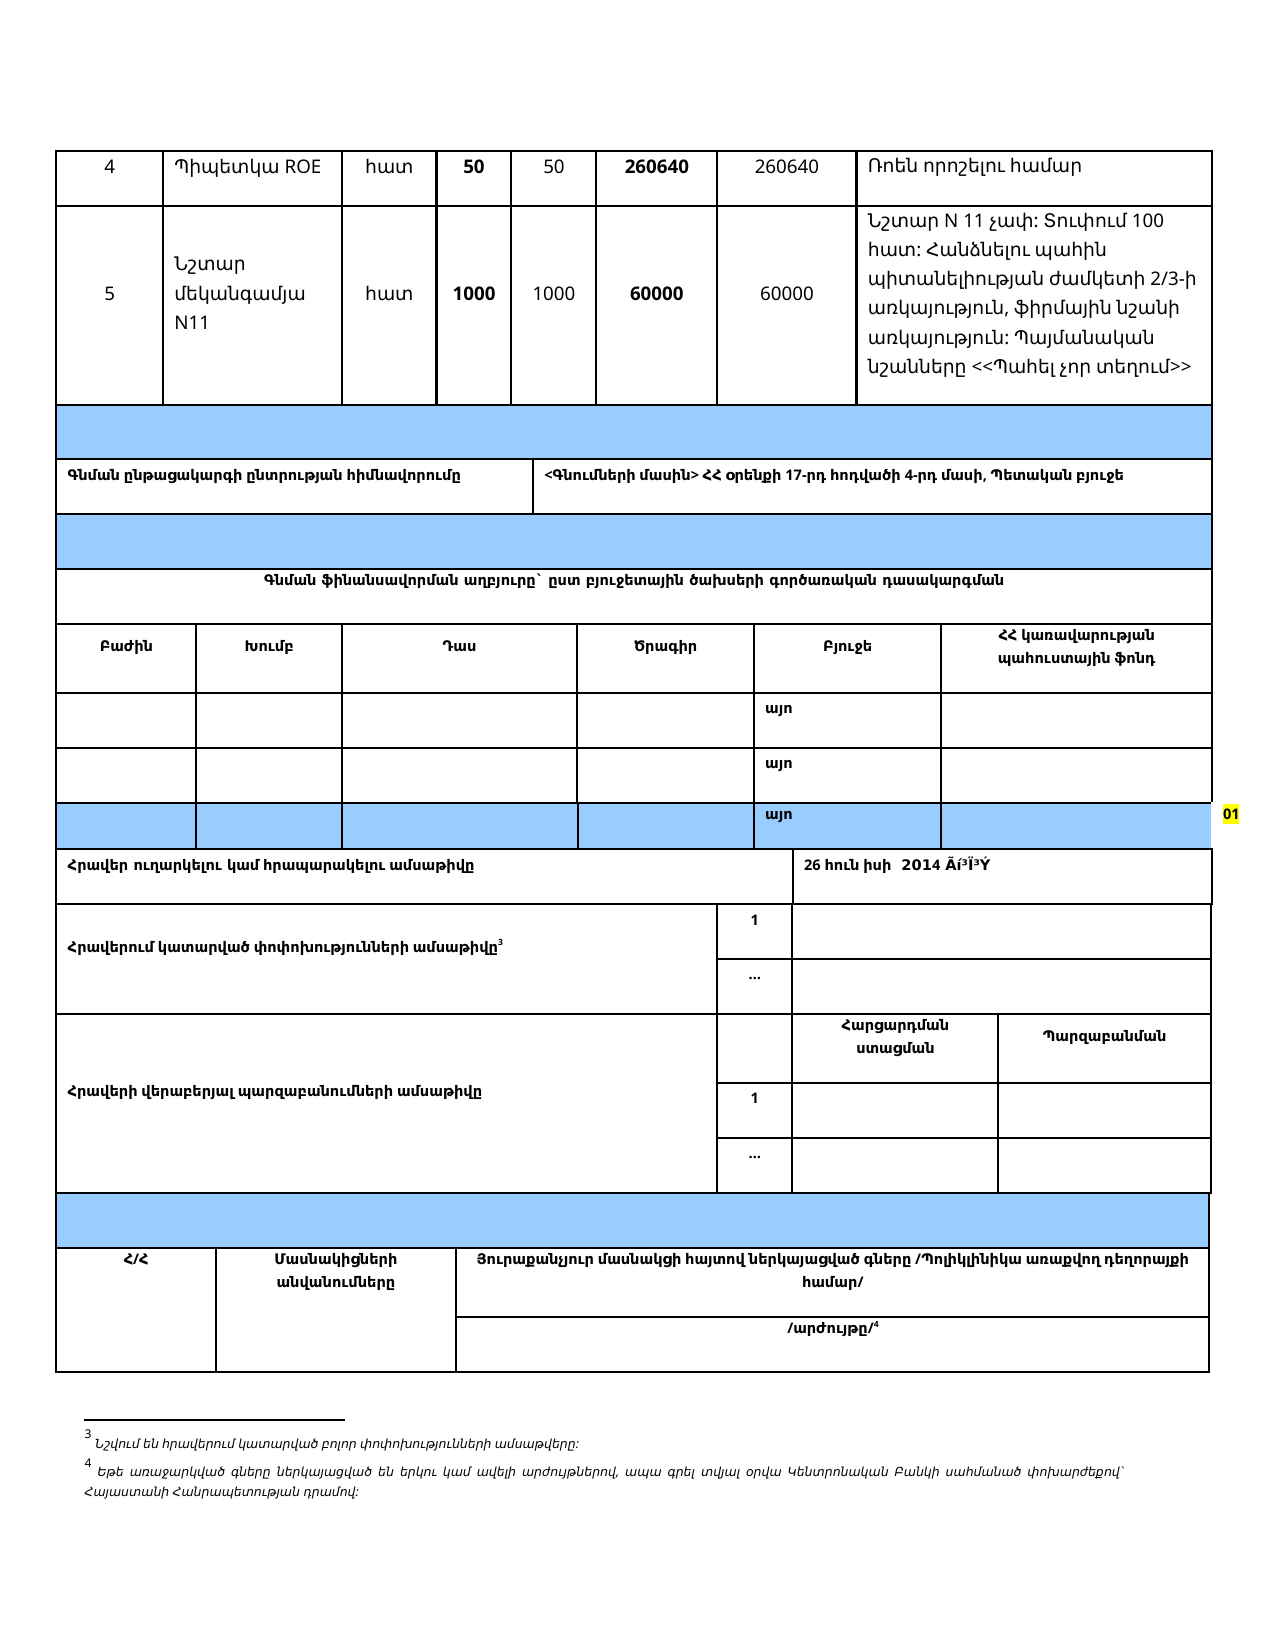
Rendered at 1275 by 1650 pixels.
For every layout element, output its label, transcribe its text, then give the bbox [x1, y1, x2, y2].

table_cell [793, 905, 1210, 958]
table_cell [343, 749, 576, 802]
table_cell [578, 749, 753, 802]
table_cell Մասնակիցների անվանումները [217, 1249, 455, 1371]
table_cell 50 [512, 152, 595, 205]
table_cell այո [755, 804, 940, 848]
table_cell [999, 1139, 1210, 1192]
table_cell հատ [343, 207, 435, 403]
table_cell [942, 694, 1211, 747]
table_cell Բյուջե [755, 625, 940, 692]
table_cell [343, 804, 577, 848]
table_cell [57, 749, 195, 802]
table_cell … [718, 1139, 791, 1192]
table_cell [942, 749, 1211, 802]
table_cell 60000 [597, 207, 716, 403]
table_cell 1000 [438, 207, 510, 403]
table_cell 1 [718, 905, 791, 958]
table_cell Ծրագիր [578, 625, 753, 692]
table_cell Պիպետկա ROE [164, 152, 341, 205]
table_cell 260640 [597, 152, 716, 205]
table_cell [999, 1084, 1210, 1137]
table_cell Խումբ [197, 625, 341, 692]
table_cell [57, 515, 1211, 568]
table_cell Դաս [343, 625, 576, 692]
table_cell Հրավերի վերաբերյալ պարզաբանումների ամսաթիվը [57, 1015, 716, 1192]
table_cell [793, 960, 1210, 1013]
table_cell [343, 694, 576, 747]
table_cell Պարզաբանման [999, 1015, 1210, 1082]
table_cell [578, 694, 753, 747]
table_cell [57, 1194, 1208, 1247]
table_cell Հարցարդման ստացման [793, 1015, 997, 1082]
table_cell [942, 804, 1211, 848]
table_cell 26 հուն իսի 2014 Ãí³Ï³Ý [794, 850, 1211, 903]
table_cell 4 [57, 152, 162, 205]
table_cell Բաժին [57, 625, 195, 692]
table_cell այո [755, 749, 940, 802]
table_cell Ռոեն որոշելու համար [858, 152, 1211, 205]
table_cell /արժույթը/ [457, 1318, 1208, 1371]
table_cell Յուրաքանչյուր մասնակցի հայտով ներկայացված գները /Պոլիկլինիկա առաքվող դեղորայքի համար/ [457, 1249, 1208, 1316]
table_cell [793, 1084, 997, 1137]
table_cell ՀՀ կառավարության պահուստային ֆոնդ [942, 625, 1211, 692]
table_cell … [718, 960, 791, 1013]
table_cell Նշտար N 11 չափ: Տուփում 100 հատ: Հանձնելու պահին պիտանելիության ժամկետի 2/3-ի առկայություն, ֆիրմային նշանի առկայություն: Պայմանական նշանները <<Պահել չոր տեղում>> [858, 207, 1211, 403]
table_cell 5 [57, 207, 162, 403]
table_cell 60000 [718, 207, 855, 403]
table_cell 260640 [718, 152, 855, 205]
table_cell 1000 [512, 207, 595, 403]
table_cell [57, 804, 195, 848]
table_cell [793, 1139, 997, 1192]
table_cell Հրավերում կատարված փոփոխությունների ամսաթիվը [57, 905, 716, 1013]
table_cell Հ/Հ [57, 1249, 215, 1371]
table_cell [197, 694, 341, 747]
table_cell [718, 1015, 791, 1082]
table_cell հատ [343, 152, 435, 205]
table_cell Գնման ընթացակարգի ընտրության հիմնավորումը [57, 460, 532, 513]
table_cell Գնման ֆինանսավորման աղբյուրը` ըստ բյուջետային ծախսերի գործառական դասակարգման [57, 570, 1211, 623]
table_cell 1 [718, 1084, 791, 1137]
table_cell [579, 804, 753, 848]
table_cell Հրավեր ուղարկելու կամ հրապարակելու ամսաթիվը [57, 850, 792, 903]
table_cell <Գնումների մասին> ՀՀ օրենքի 17-րդ հոդվածի 4-րդ մասի, Պետական բյուջե [534, 460, 1211, 513]
table_cell 50 [438, 152, 510, 205]
table_cell [57, 406, 1211, 458]
table_cell [197, 804, 341, 848]
table_cell 01 [1213, 804, 1274, 848]
table_cell Նշտար մեկանգամյա N11 [164, 207, 341, 403]
table_cell այո [755, 694, 940, 747]
table_cell [197, 749, 341, 802]
table_cell [57, 694, 195, 747]
